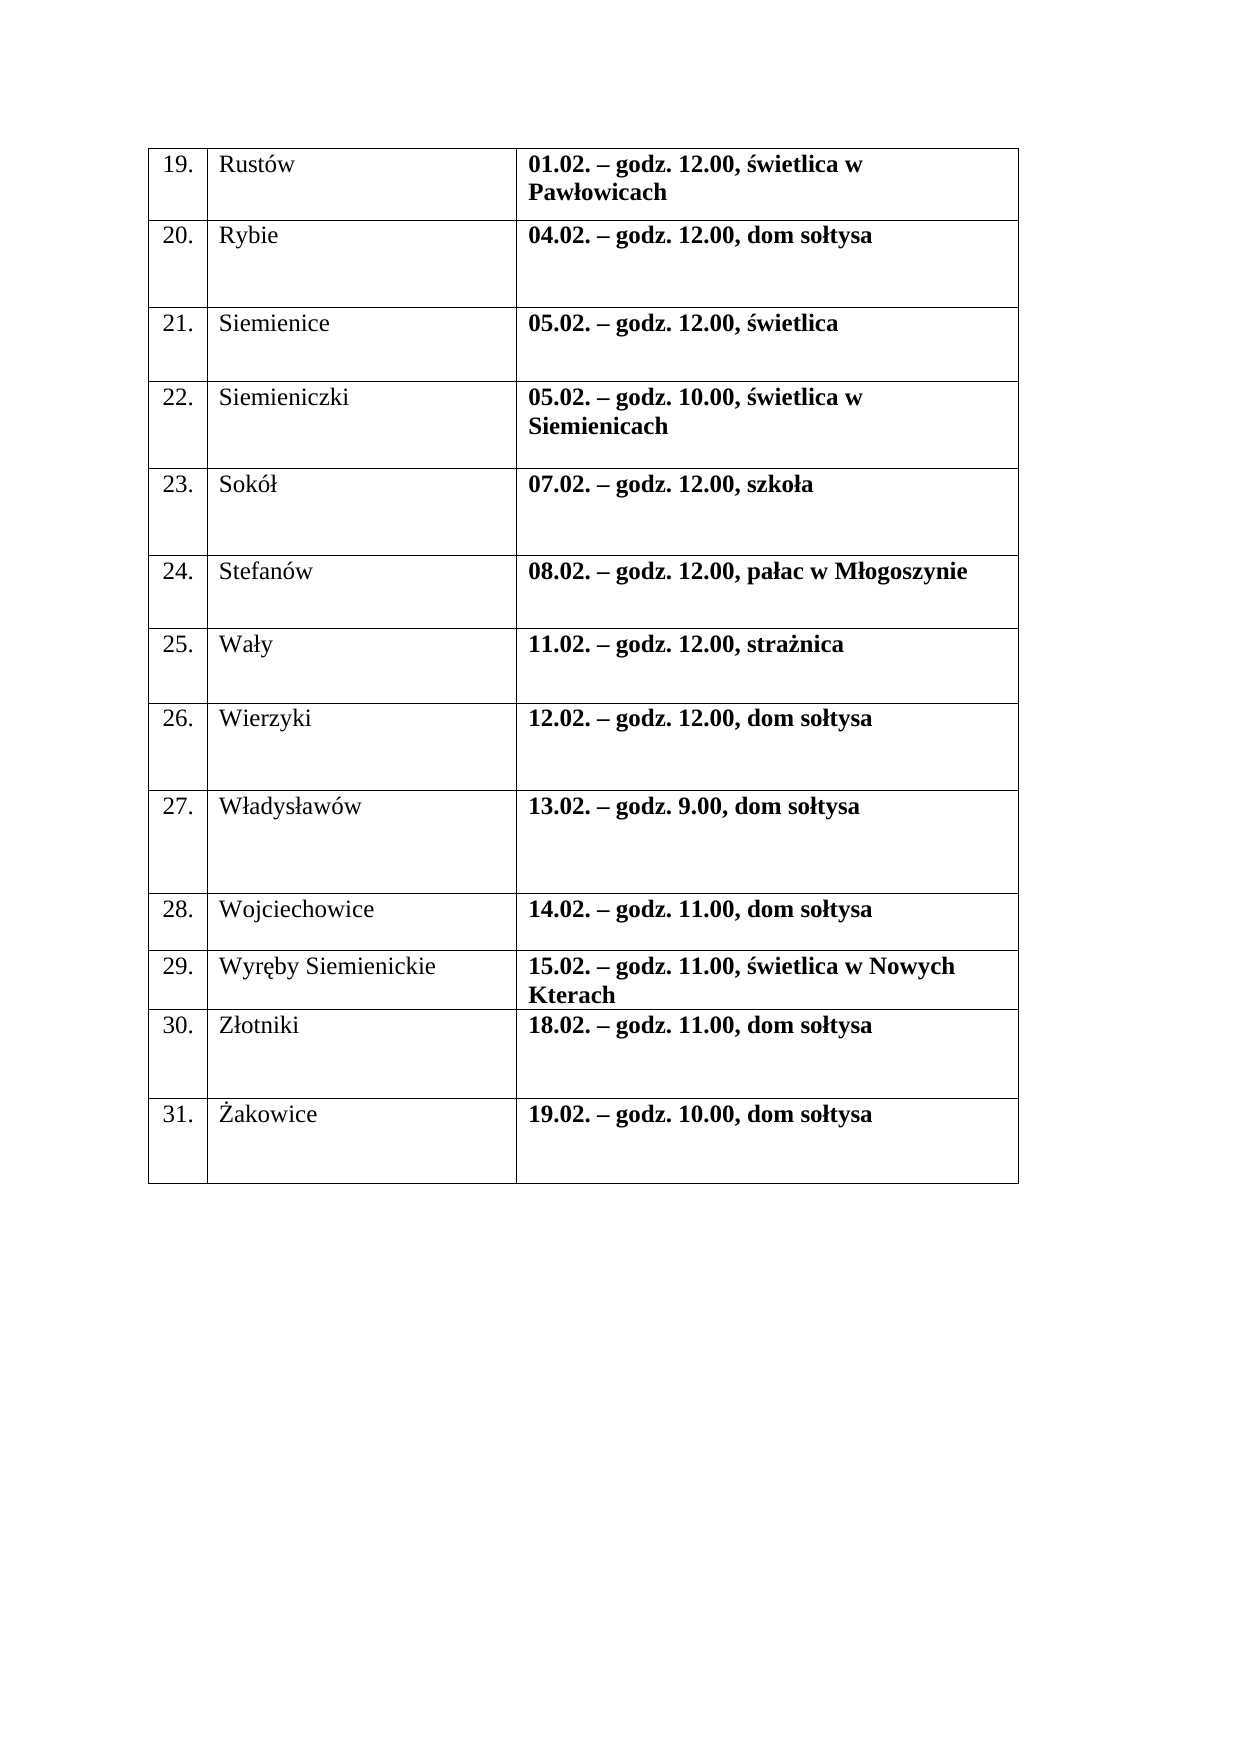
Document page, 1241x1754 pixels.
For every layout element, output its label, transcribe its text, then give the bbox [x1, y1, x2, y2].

table_cell 05.02. – godz. 12.00, świetlica [517, 308, 1018, 381]
table_cell Sokół [208, 469, 516, 555]
table_cell 30. [149, 1010, 207, 1098]
table_cell 15.02. – godz. 11.00, świetlica w Nowych Kterach [517, 951, 1018, 1009]
table_cell 14.02. – godz. 11.00, dom sołtysa [517, 894, 1018, 950]
table_cell 07.02. – godz. 12.00, szkoła [517, 469, 1018, 555]
table_cell 13.02. – godz. 9.00, dom sołtysa [517, 791, 1018, 893]
table_cell 27. [149, 791, 207, 893]
table_cell Stefanów [208, 556, 516, 628]
table_cell Rybie [208, 221, 516, 307]
table_cell Żakowice [208, 1099, 516, 1183]
table_cell 19. [149, 149, 207, 219]
table_cell Rustów [208, 149, 516, 219]
table_cell Siemienice [208, 308, 516, 381]
table_cell 21. [149, 308, 207, 381]
table_cell 28. [149, 894, 207, 950]
table_cell 05.02. – godz. 10.00, świetlica w Siemienicach [517, 382, 1018, 468]
table_cell 11.02. – godz. 12.00, strażnica [517, 629, 1018, 702]
table_cell 24. [149, 556, 207, 628]
table_cell 08.02. – godz. 12.00, pałac w Młogoszynie [517, 556, 1018, 628]
table_cell 25. [149, 629, 207, 702]
table_cell 12.02. – godz. 12.00, dom sołtysa [517, 704, 1018, 790]
table_cell Wały [208, 629, 516, 702]
table_cell Siemieniczki [208, 382, 516, 468]
table_cell 31. [149, 1099, 207, 1183]
table_cell Złotniki [208, 1010, 516, 1098]
table_cell 01.02. – godz. 12.00, świetlica w Pawłowicach [517, 149, 1018, 219]
table_cell 26. [149, 704, 207, 790]
table_cell 20. [149, 221, 207, 307]
table_cell Wyręby Siemienickie [208, 951, 516, 1009]
table_cell 18.02. – godz. 11.00, dom sołtysa [517, 1010, 1018, 1098]
table_cell 23. [149, 469, 207, 555]
table_cell 19.02. – godz. 10.00, dom sołtysa [517, 1099, 1018, 1183]
table_cell Wojciechowice [208, 894, 516, 950]
table_cell 04.02. – godz. 12.00, dom sołtysa [517, 221, 1018, 307]
table_cell 22. [149, 382, 207, 468]
table_cell Wierzyki [208, 704, 516, 790]
table_cell Władysławów [208, 791, 516, 893]
table_cell 29. [149, 951, 207, 1009]
